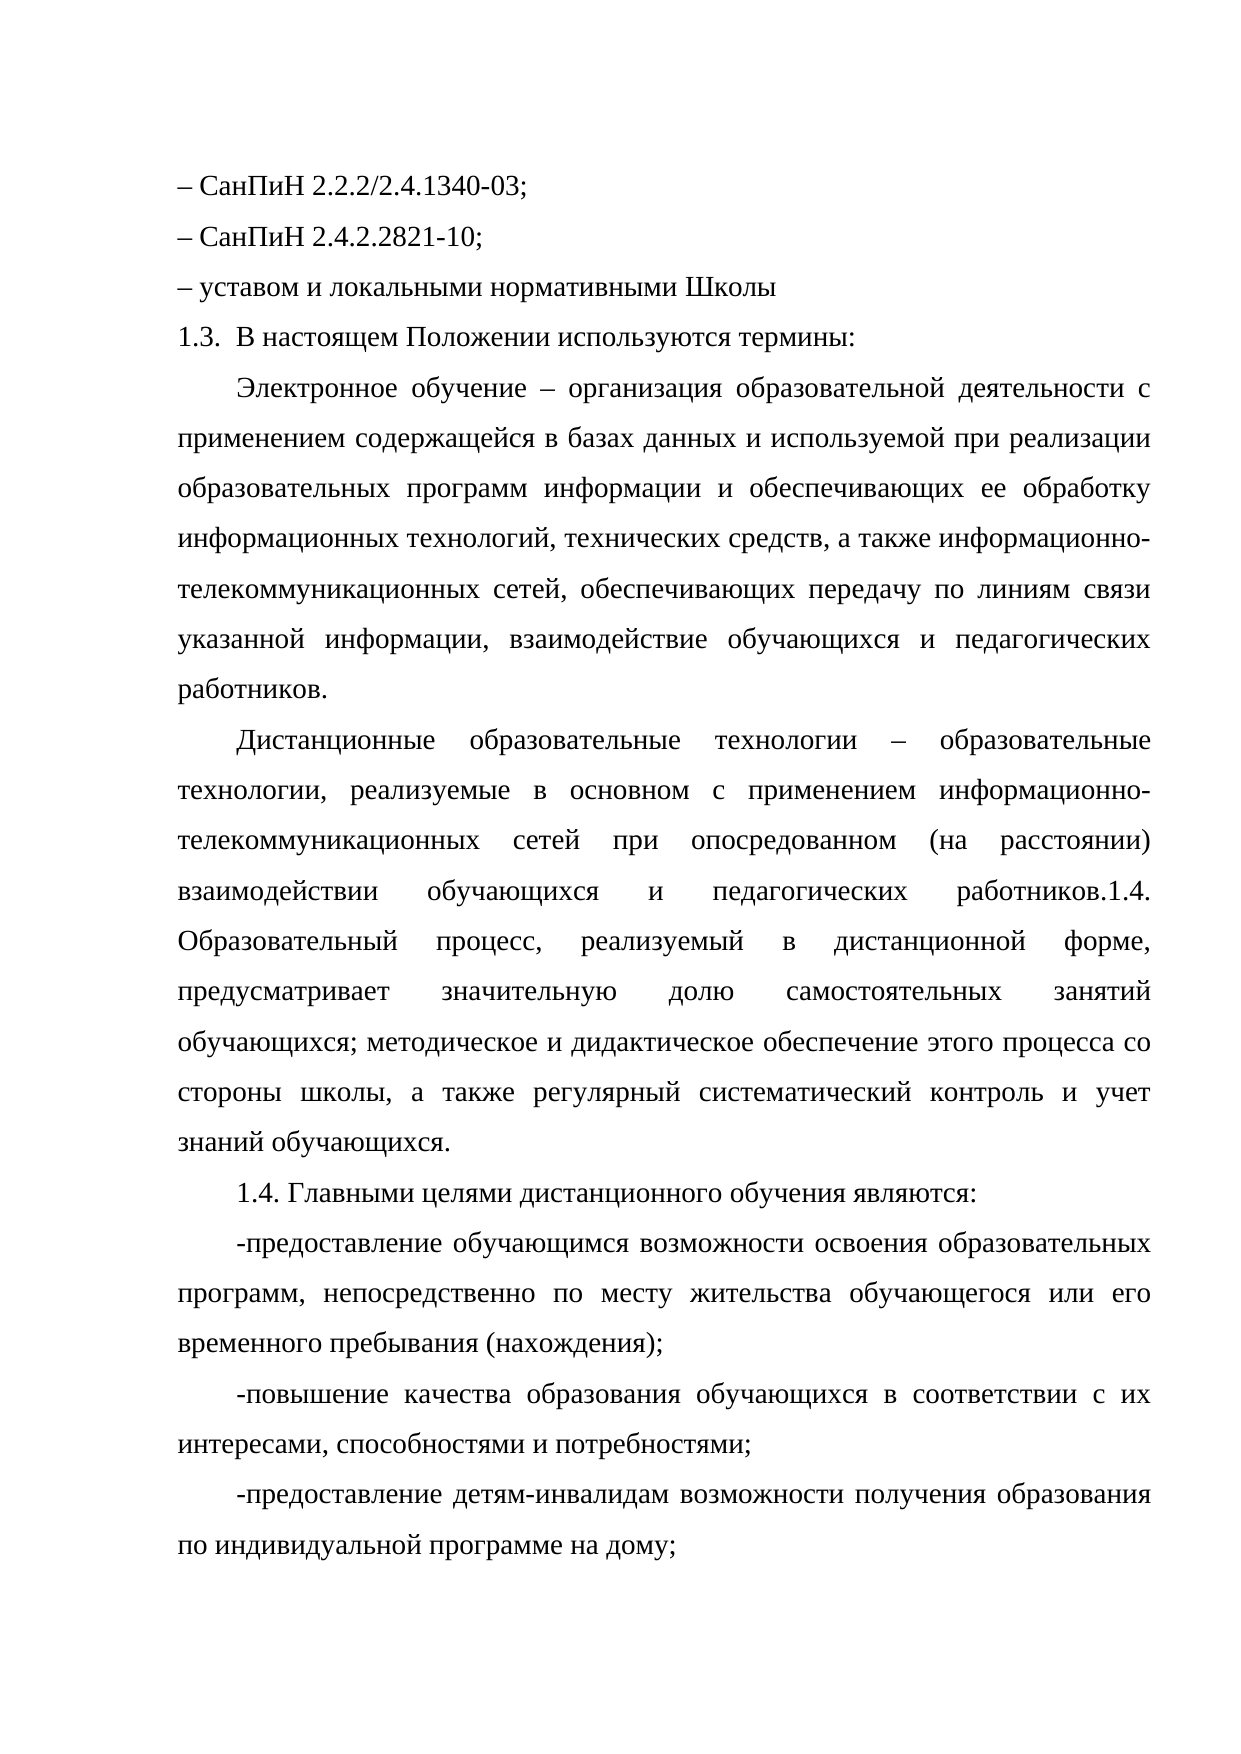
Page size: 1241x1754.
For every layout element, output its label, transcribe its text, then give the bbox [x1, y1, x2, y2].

text -предоставление детям-инвалидам возможности получения образования по индивидуальной программе на дому; [177, 1477, 1152, 1560]
text 1.3. В настоящем Положении используются термины: [177, 319, 1152, 353]
text -предоставление обучающимся возможности освоения образовательных программ, непосредственно по месту жительства обучающегося или его временного пребывания (нахождения); [177, 1225, 1152, 1359]
text Электронное обучение – организация образовательной деятельности с применением содержащейся в базах данных и используемой при реализации образовательных программ информации и обеспечивающих ее обработку информационных технологий, технических средств, а также информационно-телекоммуникационных сетей, обеспечивающих передачу по линиям связи указанной информации, взаимодействие обучающихся и педагогических работников. [177, 370, 1152, 705]
text 1.4. Главными целями дистанционного обучения являются: [177, 1175, 1152, 1208]
text -повышение качества образования обучающихся в соответствии с их интересами, способностями и потребностями; [177, 1376, 1152, 1460]
text Дистанционные образовательные технологии – образовательные технологии, реализуемые в основном с применением информационно-телекоммуникационных сетей при опосредованном (на расстоянии) взаимодействии обучающихся и педагогических работников.1.4. Образовательный процесс, реализуемый в дистанционной форме, предусматривает значительную долю самостоятельных занятий обучающихся; методическое и дидактическое обеспечение этого процесса со стороны школы, а также регулярный систематический контроль и учет знаний обучающихся. [177, 722, 1152, 1158]
text – СанПиН 2.2.2/2.4.1340-03; [177, 168, 1152, 202]
text – уставом и локальными нормативными Школы [177, 269, 1152, 303]
text – СанПиН 2.4.2.2821-10; [177, 219, 1152, 252]
